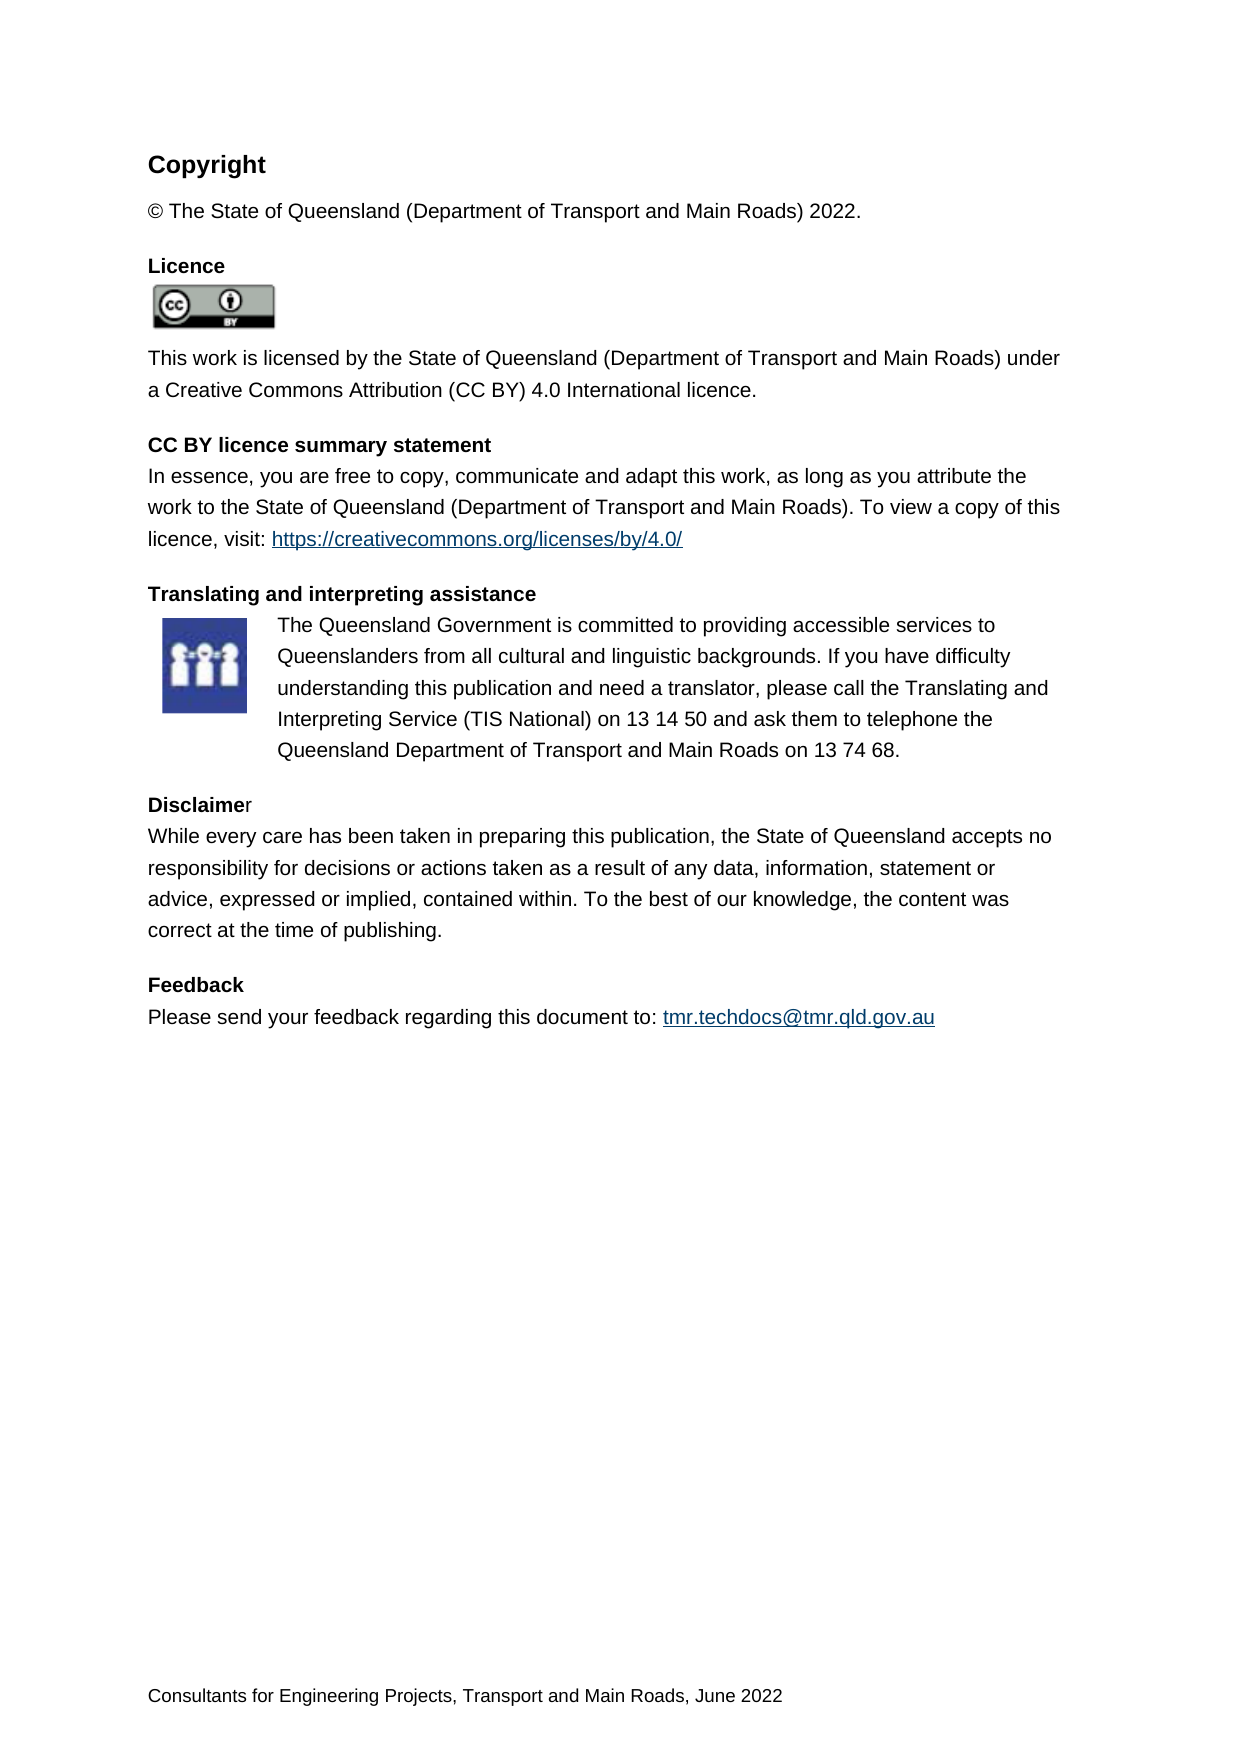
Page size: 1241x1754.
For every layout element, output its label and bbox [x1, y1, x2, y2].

picture [147, 277, 281, 339]
picture [158, 618, 247, 718]
